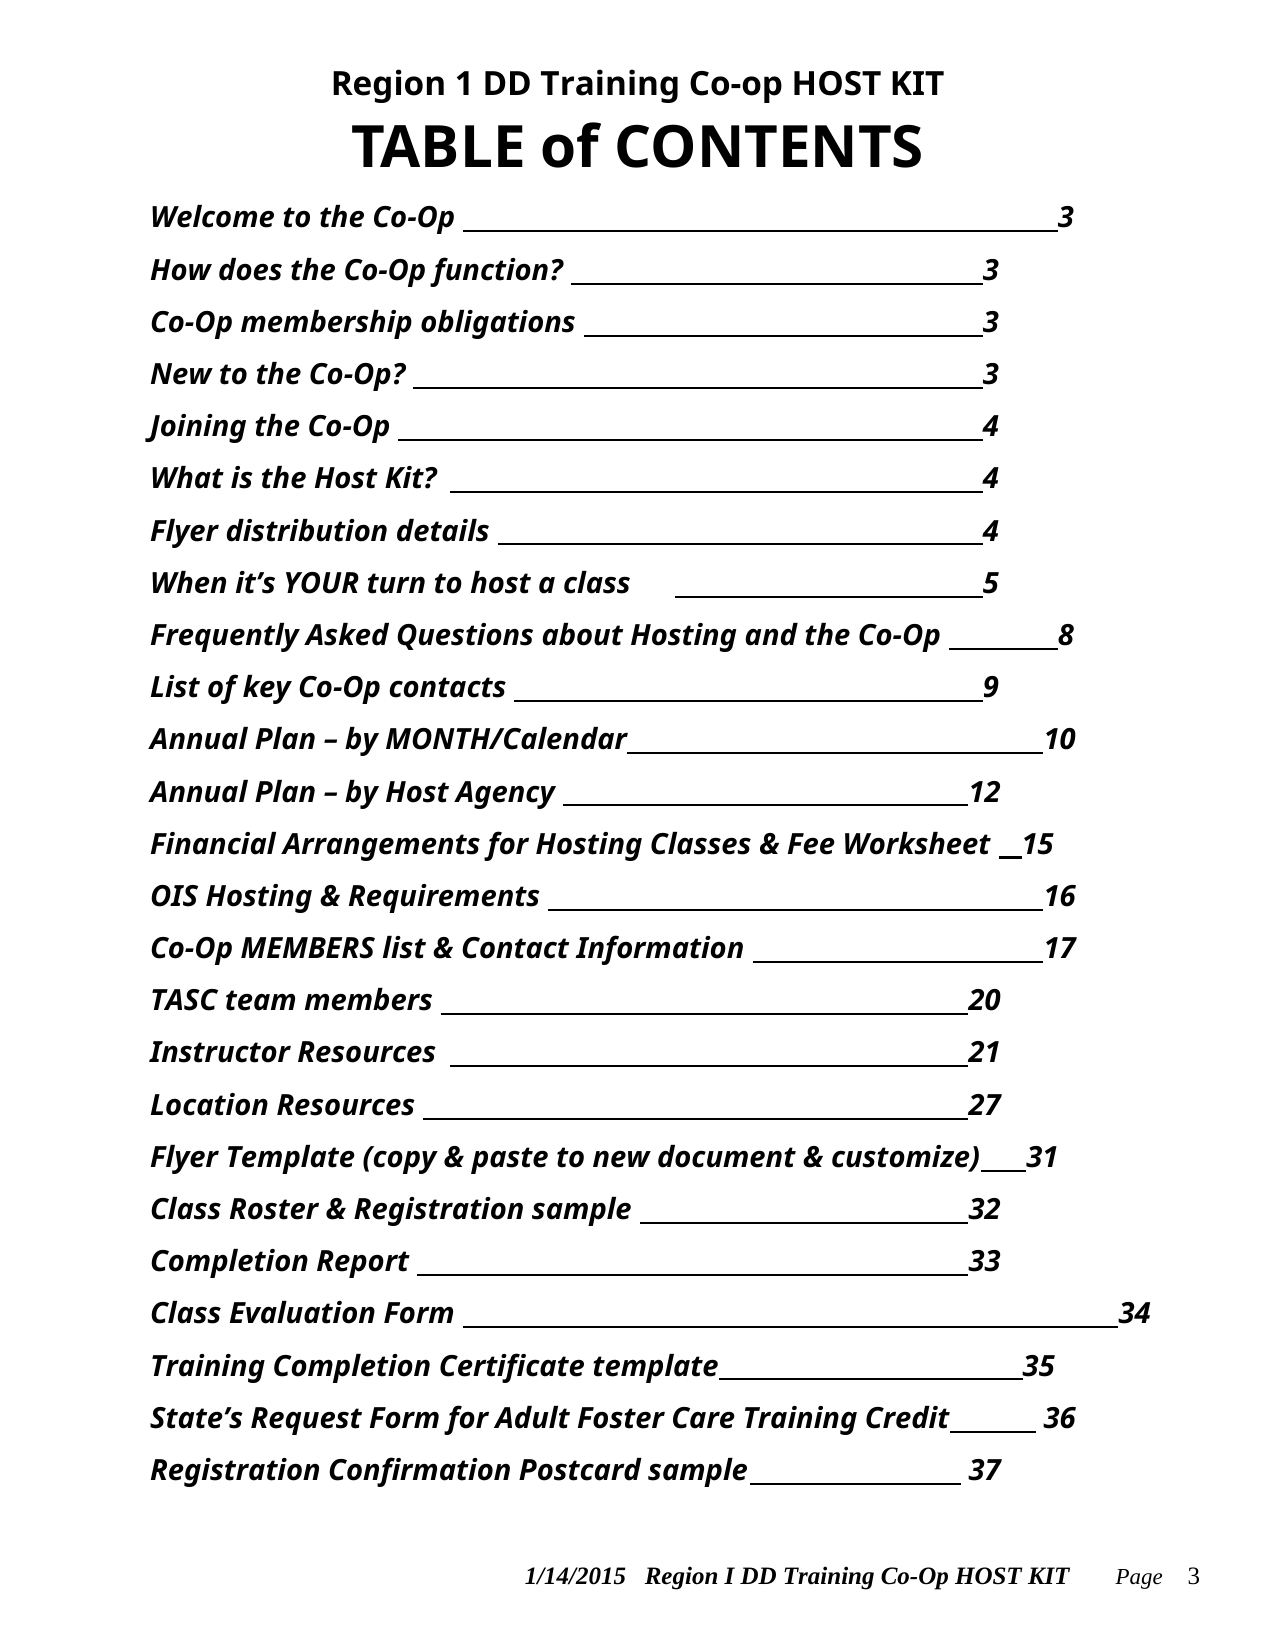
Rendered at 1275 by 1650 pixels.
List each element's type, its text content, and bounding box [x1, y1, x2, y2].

text How does the Co-Op function? 3 [150, 249, 1200, 289]
text Instructor Resources 21 [150, 1032, 1200, 1071]
text Annual Plan – by MONTH/Calendar 10 [150, 719, 1200, 758]
text Co-Op MEMBERS list & Contact Information 17 [150, 927, 1200, 967]
text List of key Co-Op contacts 9 [150, 666, 1200, 706]
text What is the Host Kit? 4 [150, 458, 1200, 497]
text Class Roster & Registration sample 32 [150, 1188, 1200, 1228]
text When it’s YOUR turn to host a class 5 [150, 562, 1200, 602]
text Joining the Co-Op 4 [150, 406, 1200, 445]
text OIS Hosting & Requirements 16 [150, 875, 1200, 915]
text Flyer distribution details 4 [150, 510, 1200, 549]
text New to the Co-Op? 3 [150, 353, 1200, 393]
text Training Completion Certificate template 35 [150, 1345, 1200, 1384]
text Flyer Template (copy & paste to new document & customize) 31 [150, 1136, 1200, 1176]
text Frequently Asked Questions about Hosting and the Co-Op 8 [150, 614, 1200, 654]
text State’s Request Form for Adult Foster Care Training Credit 36 [150, 1397, 1200, 1437]
text Location Resources 27 [150, 1084, 1200, 1124]
text Completion Report 33 [150, 1241, 1200, 1280]
text Class Evaluation Form 34 [150, 1293, 1200, 1332]
text Co-Op membership obligations 3 [150, 301, 1200, 341]
text TASC team members 20 [150, 979, 1200, 1019]
text Welcome to the Co-Op 3 [150, 197, 1200, 236]
text Annual Plan – by Host Agency 12 [150, 771, 1200, 811]
subtitle TABLE of CONTENTS [75, 105, 1200, 184]
text Financial Arrangements for Hosting Classes & Fee Worksheet 15 [150, 823, 1200, 863]
text Region 1 DD Training Co-op HOST KIT [75, 59, 1200, 105]
text Registration Confirmation Postcard sample 37 [150, 1449, 1200, 1489]
